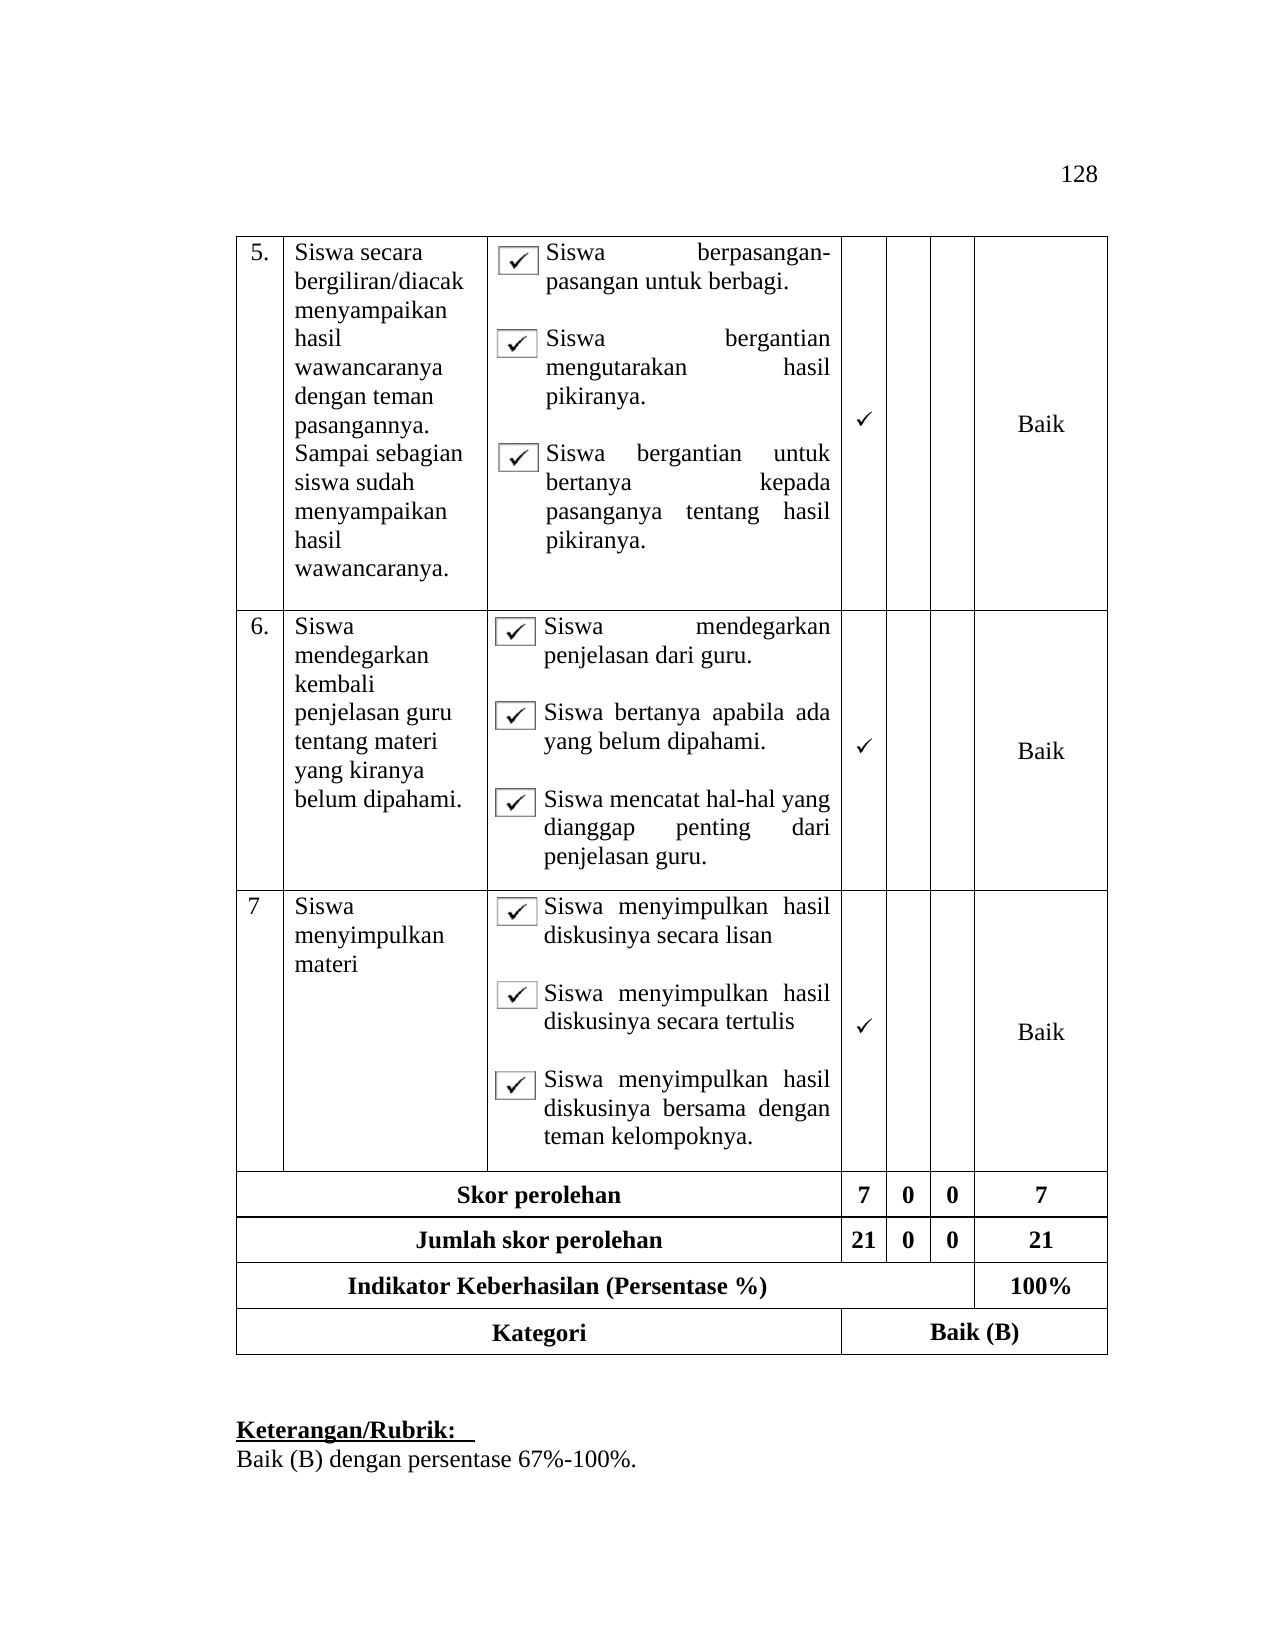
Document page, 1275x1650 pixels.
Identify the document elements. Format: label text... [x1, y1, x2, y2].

table_cell Baik [975, 237, 1107, 610]
table_cell Indikator Keberhasilan (Persentase %) [237, 1263, 974, 1308]
table_cell [931, 237, 974, 610]
table_cell [931, 891, 974, 1171]
table_cell Siswa mendegarkan penjelasan dari guru. Siswa bertanya apabila ada yang belum dipahami. Siswa mencatat hal-hal yang dianggap penting dari penjelasan guru. [488, 611, 841, 890]
table_cell 100% [975, 1263, 1107, 1308]
table_cell 0 [931, 1172, 974, 1216]
subtitle Keterangan/Rubrik: [236, 1415, 1098, 1444]
table_cell Baik [975, 891, 1107, 1171]
table_cell Baik [975, 611, 1107, 890]
table_cell 7 [237, 891, 283, 1171]
table_cell Siswa secara bergiliran/diacak menyampaikan hasil wawancaranya dengan teman pasangannya. Sampai sebagian siswa sudah menyampaikan hasil wawancaranya. [284, 237, 487, 610]
table_cell 5. [237, 237, 283, 610]
table_cell [842, 891, 886, 1171]
table_cell Siswa berpasangan-pasangan untuk berbagi. Siswa bergantian mengutarakan hasil pikiranya. Siswa bergantian untuk bertanya kepada pasanganya tentang hasil pikiranya. [488, 237, 841, 610]
table_cell Skor perolehan [237, 1172, 841, 1216]
table_cell 21 [842, 1218, 886, 1262]
table_cell 0 [887, 1218, 930, 1262]
table_cell [887, 891, 930, 1171]
picture [495, 701, 536, 730]
picture [496, 981, 538, 1009]
table_cell 0 [931, 1218, 974, 1262]
table_cell [842, 611, 886, 890]
table_cell Siswa menyimpulkan materi [284, 891, 487, 1171]
picture [498, 246, 539, 275]
list Baik (B) dengan persentase 67%-100%. [236, 1444, 1093, 1473]
table_cell [887, 611, 930, 890]
table_cell 6. [237, 611, 283, 890]
picture [498, 443, 539, 472]
table_cell [931, 611, 974, 890]
table_cell [842, 237, 886, 610]
table_cell 7 [842, 1172, 886, 1216]
table_cell Jumlah skor perolehan [237, 1218, 841, 1262]
table_cell 7 [975, 1172, 1107, 1216]
table_cell [887, 237, 930, 610]
picture [496, 897, 538, 926]
table_cell Kategori [237, 1309, 841, 1354]
table_cell Siswa mendegarkan kembali penjelasan guru tentang materi yang kiranya belum dipahami. [284, 611, 487, 890]
picture [496, 329, 538, 358]
picture [495, 788, 536, 817]
picture [495, 617, 536, 646]
table_cell 21 [975, 1218, 1107, 1262]
table_cell Baik (B) [842, 1309, 1107, 1354]
picture [495, 1071, 536, 1100]
table_cell 0 [887, 1172, 930, 1216]
table_cell Siswa menyimpulkan hasil diskusinya secara lisan Siswa menyimpulkan hasil diskusinya secara tertulis Siswa menyimpulkan hasil diskusinya bersama dengan teman kelompoknya. [488, 891, 841, 1171]
